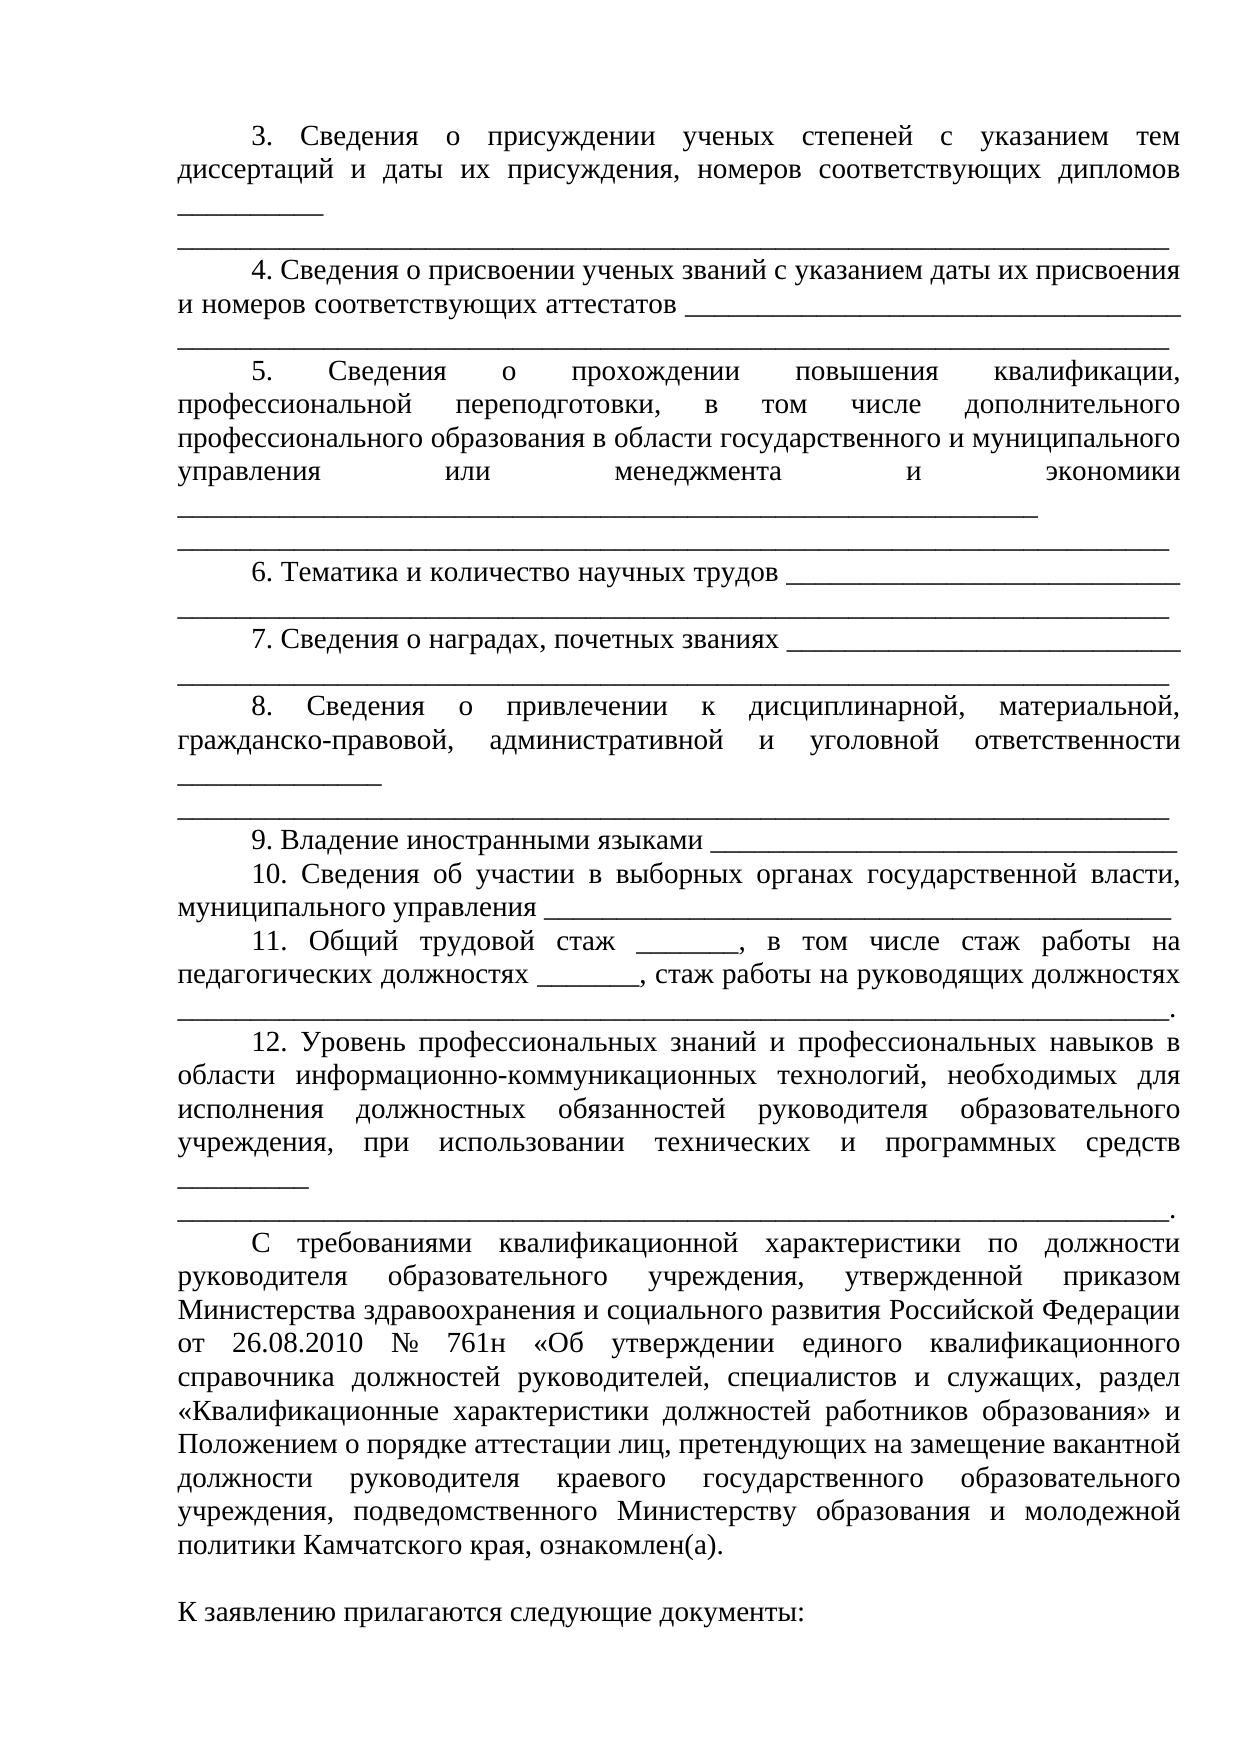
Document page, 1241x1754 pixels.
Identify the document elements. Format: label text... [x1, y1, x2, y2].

text С требованиями квалификационной характеристики по должности руководителя образовательного учреждения, утвержденной приказом Министерства здравоохранения и социального развития Российской Федерации от 26.08.2010 № 761н «Об утверждении единого квалификационного справочника должностей руководителей, специалистов и служащих, раздел «Квалификационные характеристики должностей работников образования» и Положением о порядке аттестации лиц, претендующих на замещение вакантной должности руководителя краевого государственного образовательного учреждения, подведомственного Министерству образования и молодежной политики Камчатского края, ознакомлен(а). [177, 1225, 1181, 1560]
text 8. Сведения о привлечении к дисциплинарной, материальной, гражданско-правовой, административной и уголовной ответственности ______________ ____________________________________________________________________ [177, 688, 1181, 822]
text 9. Владение иностранными языками ________________________________ [177, 822, 1181, 856]
text 10. Сведения об участии в выборных органах государственной власти, муниципального управления ___________________________________________ [177, 856, 1181, 923]
text 12. Уровень профессиональных знаний и профессиональных навыков в области информационно-коммуникационных технологий, необходимых для исполнения должностных обязанностей руководителя образовательного учреждения, при использовании технических и программных средств _________ ____________________________________________________________________. [177, 1024, 1181, 1225]
text 3. Сведения о присуждении ученых степеней с указанием тем диссертаций и даты их присуждения, номеров соответствующих дипломов __________ ____________________________________________________________________ [177, 118, 1181, 252]
text 11. Общий трудовой стаж _______, в том числе стаж работы на педагогических должностях _______, стаж работы на руководящих должностях ____________________________________________________________________. [177, 923, 1181, 1024]
text 5. Сведения о прохождении повышения квалификации, профессиональной переподготовки, в том числе дополнительного профессионального образования в области государственного и муниципального управления или менеджмента и экономики ___________________________________________________________ ____________________________________________________________________ [177, 353, 1181, 554]
text 4. Сведения о присвоении ученых званий с указанием даты их присвоения и номеров соответствующих аттестатов __________________________________ ____________________________________________________________________ [177, 252, 1181, 353]
text 7. Сведения о наградах, почетных званиях ___________________________ ____________________________________________________________________ [177, 621, 1181, 688]
text К заявлению прилагаются следующие документы: [177, 1594, 1181, 1627]
text 6. Тематика и количество научных трудов ___________________________ ____________________________________________________________________ [177, 554, 1181, 621]
